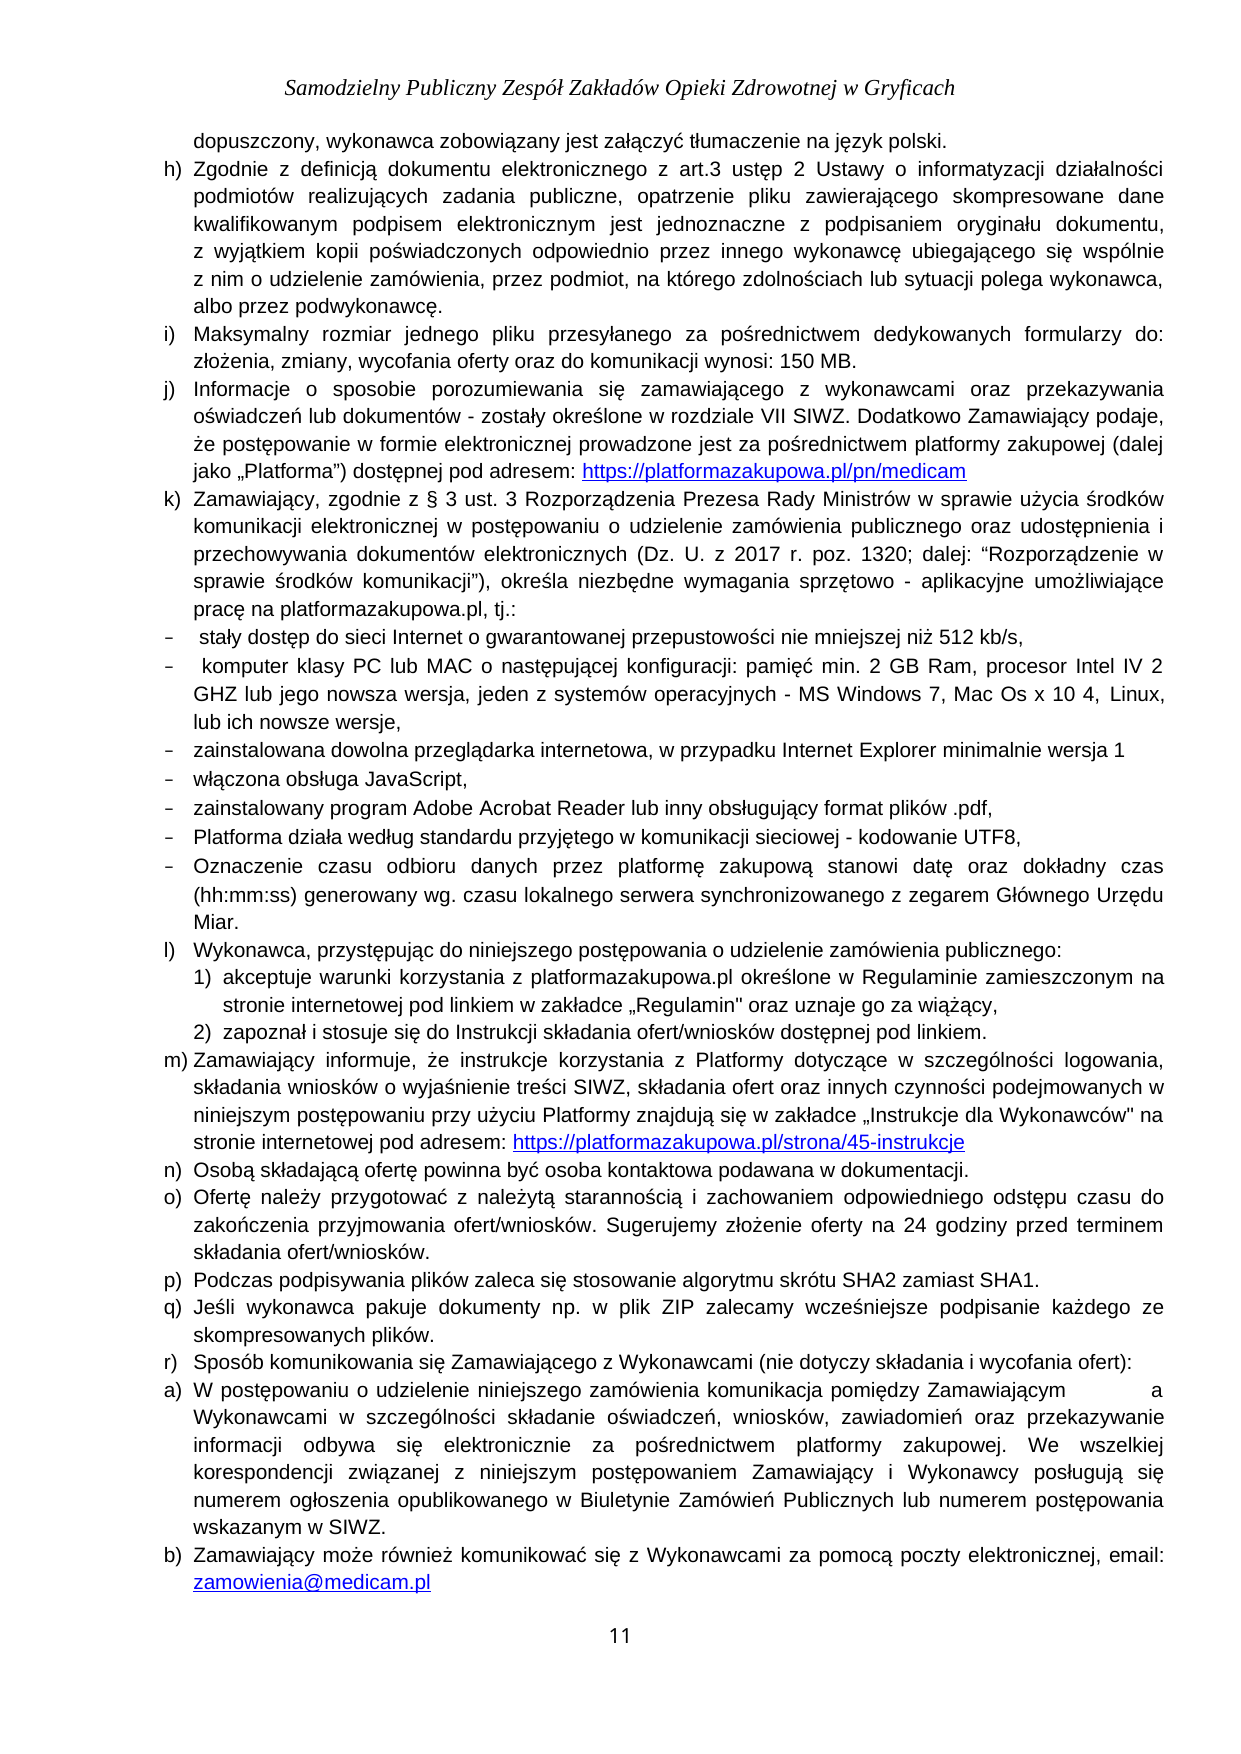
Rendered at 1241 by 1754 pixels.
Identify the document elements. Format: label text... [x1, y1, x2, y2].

list zainstalowana dowolna przeglądarka internetowa, w przypadku Internet Explorer minimalnie wersja 1 [164, 737, 1165, 762]
list akceptuje warunki korzystania z platformazakupowa.pl określone w Regulaminie zamieszczonym na stronie internetowej pod linkiem w zakładce „Regulamin" oraz uznaje go za wiążący, [193, 965, 1165, 1017]
list Wykonawca, przystępując do niniejszego postępowania o udzielenie zamówienia publicznego: [164, 938, 1165, 962]
list Zamawiający informuje, że instrukcje korzystania z Platformy dotyczące w szczególności logowania, składania wniosków o wyjaśnienie treści SIWZ, składania ofert oraz innych czynności podejmowanych w niniejszym postępowaniu przy użyciu Platformy znajdują się w zakładce „Instrukcje dla Wykonawców" na stronie internetowej pod adresem: https://platformazakupowa.pl/strona/45-instrukcje [164, 1048, 1165, 1154]
list Platforma działa według standardu przyjętego w komunikacji sieciowej - kodowanie UTF8, [164, 824, 1165, 850]
list Zgodnie z definicją dokumentu elektronicznego z art.3 ustęp 2 Ustawy o informatyzacji działalności podmiotów realizujących zadania publiczne, opatrzenie pliku zawierającego skompresowane dane kwalifikowanym podpisem elektronicznym jest jednoznaczne z podpisaniem oryginału dokumentu, z wyjątkiem kopii poświadczonych odpowiednio przez innego wykonawcę ubiegającego się wspólnie z nim o udzielenie zamówienia, przez podmiot, na którego zdolnościach lub sytuacji polega wykonawca, albo przez podwykonawcę. [164, 156, 1165, 318]
list Oznaczenie czasu odbioru danych przez platformę zakupową stanowi datę oraz dokładny czas (hh:mm:ss) generowany wg. czasu lokalnego serwera synchronizowanego z zegarem Głównego Urzędu Miar. [164, 854, 1165, 934]
list Jeśli wykonawca pakuje dokumenty np. w plik ZIP zalecamy wcześniejsze podpisanie każdego ze skompresowanych plików. [164, 1295, 1165, 1347]
list Zamawiający może również komunikować się z Wykonawcami za pomocą poczty elektronicznej, email: zamowienia@medicam.pl [164, 1543, 1165, 1594]
list Podczas podpisywania plików zaleca się stosowanie algorytmu skrótu SHA2 zamiast SHA1. [164, 1268, 1165, 1292]
list Ofertę należy przygotować z należytą starannością i zachowaniem odpowiedniego odstępu czasu do zakończenia przyjmowania ofert/wniosków. Sugerujemy złożenie oferty na 24 godziny przed terminem składania ofert/wniosków. [164, 1185, 1165, 1264]
list Osobą składającą ofertę powinna być osoba kontaktowa podawana w dokumentacji. [164, 1158, 1165, 1182]
list komputer klasy PC lub MAC o następującej konfiguracji: pamięć min. 2 GB Ram, procesor Intel IV 2 GHZ lub jego nowsza wersja, jeden z systemów operacyjnych - MS Windows 7, Mac Os x 10 4, Linux, lub ich nowsze wersje, [164, 653, 1165, 733]
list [164, 129, 1165, 153]
list Zamawiający, zgodnie z § 3 ust. 3 Rozporządzenia Prezesa Rady Ministrów w sprawie użycia środków komunikacji elektronicznej w postępowaniu o udzielenie zamówienia publicznego oraz udostępnienia i przechowywania dokumentów elektronicznych (Dz. U. z 2017 r. poz. 1320; dalej: “Rozporządzenie w sprawie środków komunikacji”), określa niezbędne wymagania sprzętowo - aplikacyjne umożliwiające pracę na platformazakupowa.pl, tj.: [164, 486, 1165, 620]
list zapoznał i stosuje się do Instrukcji składania ofert/wniosków dostępnej pod linkiem. [193, 1020, 1165, 1044]
list zainstalowany program Adobe Acrobat Reader lub inny obsługujący format plików .pdf, [164, 795, 1165, 821]
list Maksymalny rozmiar jednego pliku przesyłanego za pośrednictwem dedykowanych formularzy do: złożenia, zmiany, wycofania oferty oraz do komunikacji wynosi: 150 MB. [164, 321, 1165, 373]
list W postępowaniu o udzielenie niniejszego zamówienia komunikacja pomiędzy Zamawiającym a Wykonawcami w szczególności składanie oświadczeń, wniosków, zawiadomień oraz przekazywanie informacji odbywa się elektronicznie za pośrednictwem platformy zakupowej. We wszelkiej korespondencji związanej z niniejszym postępowaniem Zamawiający i Wykonawcy posługują się numerem ogłoszenia opublikowanego w Biuletynie Zamówień Publicznych lub numerem postępowania wskazanym w SIWZ. [164, 1378, 1165, 1539]
list Sposób komunikowania się Zamawiającego z Wykonawcami (nie dotyczy składania i wycofania ofert): [164, 1350, 1165, 1374]
list Informacje o sposobie porozumiewania się zamawiającego z wykonawcami oraz przekazywania oświadczeń lub dokumentów - zostały określone w rozdziale VII SIWZ. Dodatkowo Zamawiający podaje, że postępowanie w formie elektronicznej prowadzone jest za pośrednictwem platformy zakupowej (dalej jako „Platforma”) dostępnej pod adresem: https://platformazakupowa.pl/pn/medicam [164, 376, 1165, 483]
list stały dostęp do sieci Internet o gwarantowanej przepustowości nie mniejszej niż 512 kb/s, [164, 624, 1165, 649]
list włączona obsługa JavaScript, [164, 766, 1165, 792]
